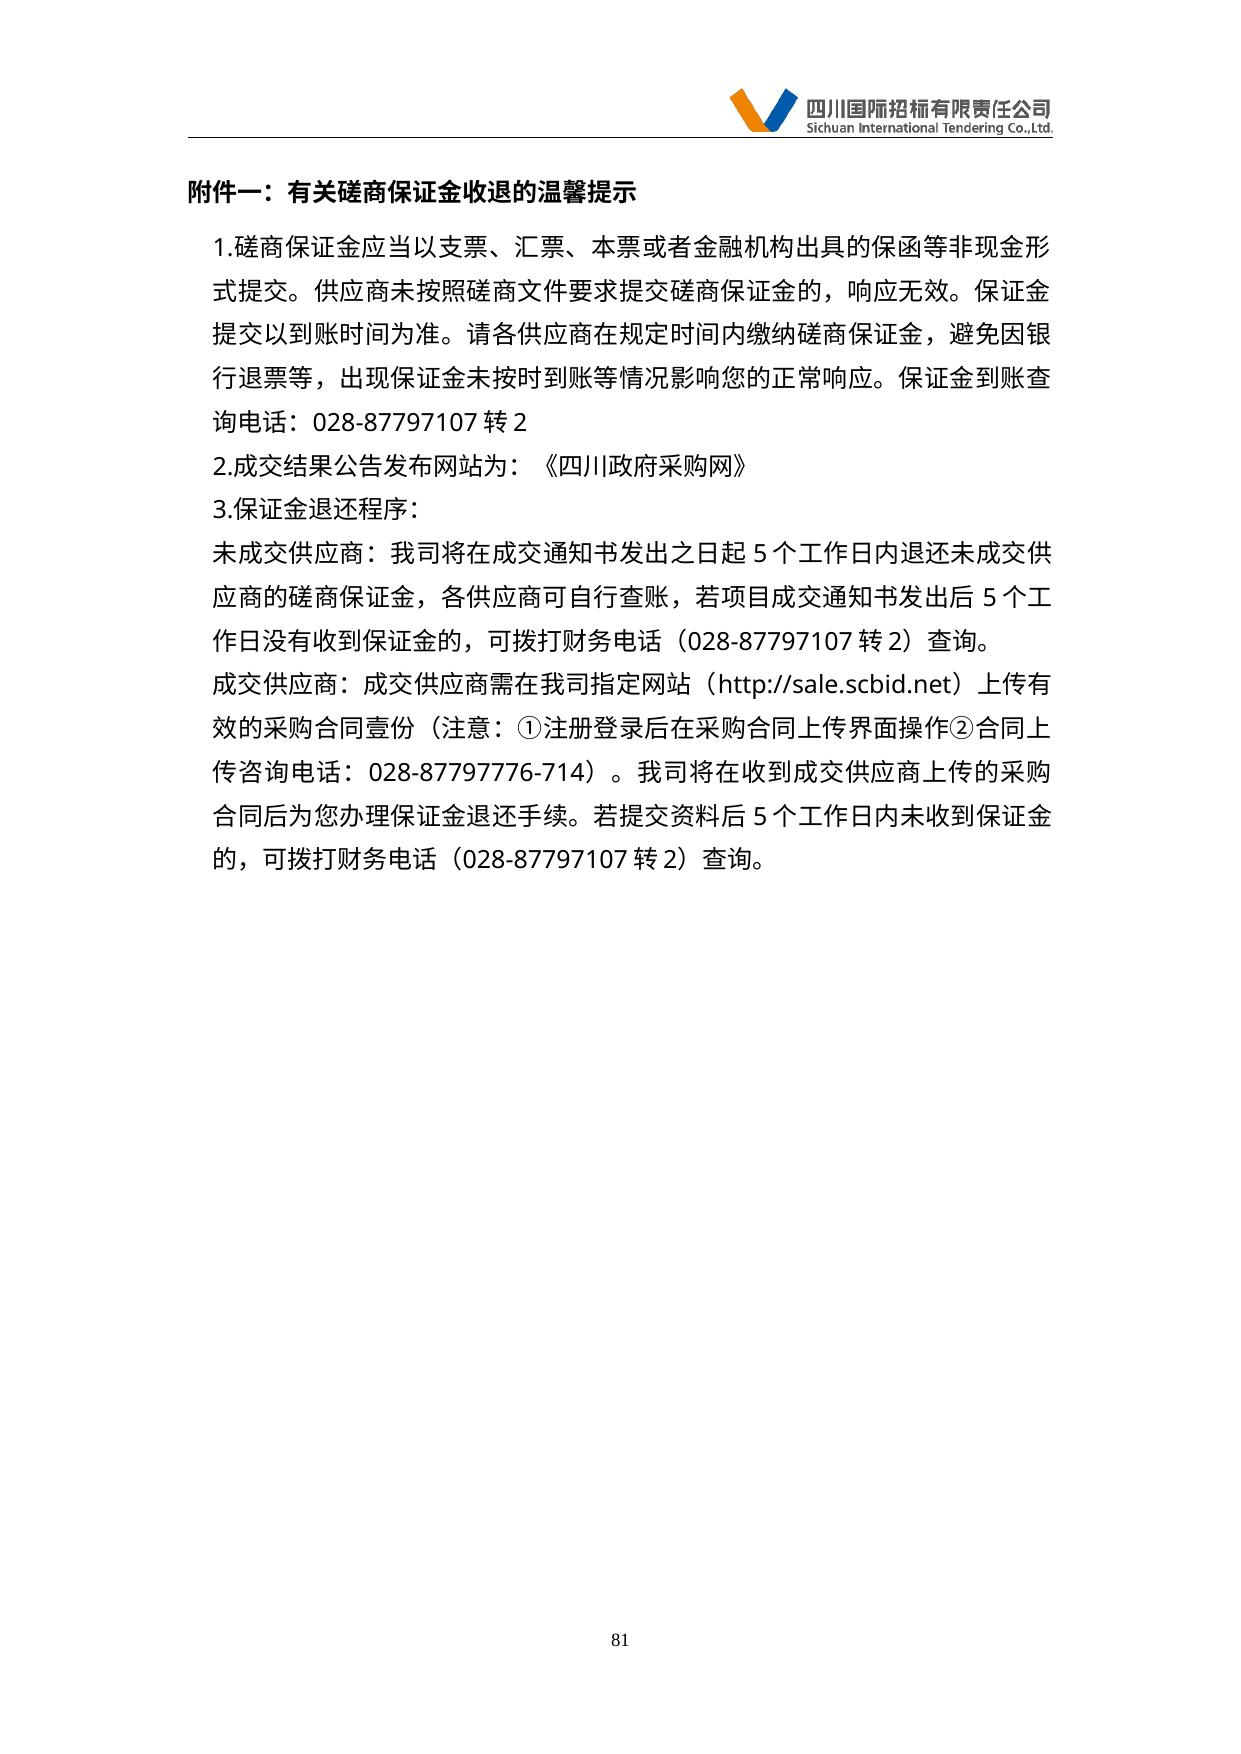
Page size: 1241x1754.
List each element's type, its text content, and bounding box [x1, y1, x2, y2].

text 成交供应商：成交供应商需在我司指定网站（http://sale.scbid.net）上传有效的采购合同壹份（注意：①注册登录后在采购合同上传界面操作②合同上传咨询电话：028-87797776-714）。我司将在收到成交供应商上传的采购合同后为您办理保证金退还手续。若提交资料后5个工作日内未收到保证金的，可拨打财务电话（028-87797107转2）查询。 [212, 659, 1053, 877]
text 附件一：有关磋商保证金收退的温馨提示 [187, 172, 1053, 209]
text 3.保证金退还程序： [212, 484, 1053, 527]
picture [729, 88, 1053, 135]
text 2.成交结果公告发布网站为：《四川政府采购网》 [212, 440, 1053, 484]
text 1.磋商保证金应当以支票、汇票、本票或者金融机构出具的保函等非现金形式提交。供应商未按照磋商文件要求提交磋商保证金的，响应无效。保证金提交以到账时间为准。请各供应商在规定时间内缴纳磋商保证金，避免因银行退票等，出现保证金未按时到账等情况影响您的正常响应。保证金到账查询电话：028-87797107转2 [212, 221, 1053, 440]
text 未成交供应商：我司将在成交通知书发出之日起5个工作日内退还未成交供应商的磋商保证金，各供应商可自行查账，若项目成交通知书发出后5个工作日没有收到保证金的，可拨打财务电话（028-87797107转2）查询。 [212, 527, 1053, 659]
